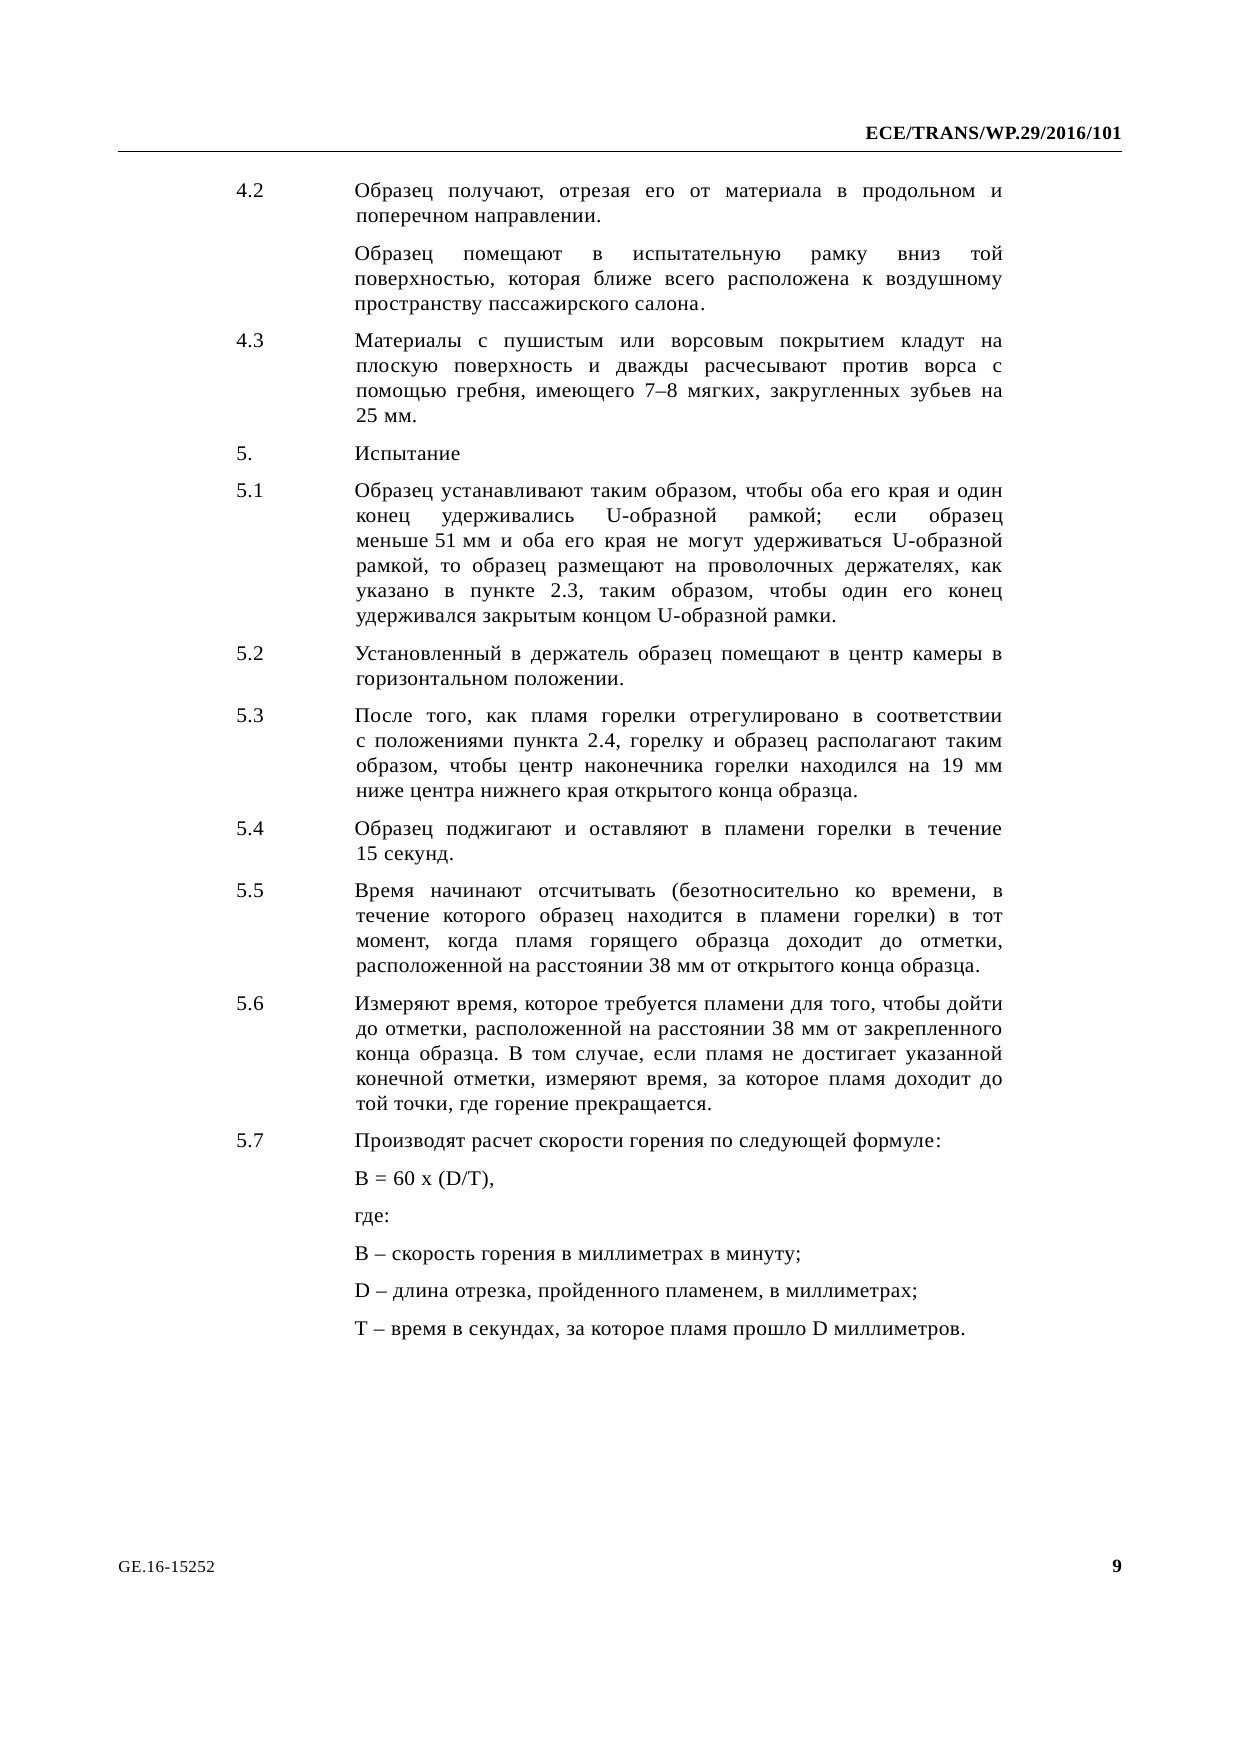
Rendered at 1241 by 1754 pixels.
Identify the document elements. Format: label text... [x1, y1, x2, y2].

text D – длина отрезка, пройденного пламенем, в миллиметрах; [354, 1277, 1004, 1302]
text 4.3 Материалы с пушистым или ворсовым покрытием кладут на плоскую поверхность и дважды расчесывают против ворса с помощью гребня, имеющего 7–8 мягких, закругленных зубьев на 25 мм. [236, 327, 1004, 427]
text Образец помещают в испытательную рамку вниз той поверхностью, которая ближе всего расположена к воздушному пространству пассажирского салона. [354, 240, 1004, 315]
text B = 60 x (D/T), [354, 1165, 1004, 1190]
text 5.7 Производят расчет скорости горения по следующей формуле: [236, 1127, 1004, 1152]
text 4.2 Образец получают, отрезая его от материала в продольном и поперечном направлении. [236, 177, 1004, 227]
text 5.5 Время начинают отсчитывать (безотносительно ко времени, в течение которого образец находится в пламени горелки) в тот момент, когда пламя горящего образца доходит до отметки, расположенной на расстоянии 38 мм от открытого конца образца. [236, 877, 1004, 977]
text Т – время в секундах, за которое пламя прошло D миллиметров. [354, 1315, 1004, 1340]
text 5.6 Измеряют время, которое требуется пламени для того, чтобы дойти до отметки, расположенной на расстоянии 38 мм от закрепленного конца образца. В том случае, если пламя не достигает указанной конечной отметки, измеряют время, за которое пламя доходит до той точки, где горение прекращается. [236, 990, 1004, 1115]
text где: [354, 1202, 1004, 1227]
text 5.2 Установленный в держатель образец помещают в центр камеры в горизонтальном положении. [236, 640, 1004, 690]
text 5.3 После того, как пламя горелки отрегулировано в соответствии с положениями пункта 2.4, горелку и образец располагают таким образом, чтобы центр наконечника горелки находился на 19 мм ниже центра нижнего края открытого конца образца. [236, 702, 1004, 802]
text 5. Испытание [236, 440, 1004, 465]
text В – скорость горения в миллиметрах в минуту; [354, 1240, 1004, 1265]
text 5.4 Образец поджигают и оставляют в пламени горелки в течение 15 секунд. [236, 815, 1004, 865]
text 5.1 Образец устанавливают таким образом, чтобы оба его края и один конец удерживались U-образной рамкой; если образец меньше 51 мм и оба его края не могут удерживаться U-образной рамкой, то образец размещают на проволочных держателях, как указано в пункте 2.3, таким образом, чтобы один его конец удерживался закрытым концом U-образной рамки. [236, 477, 1004, 627]
